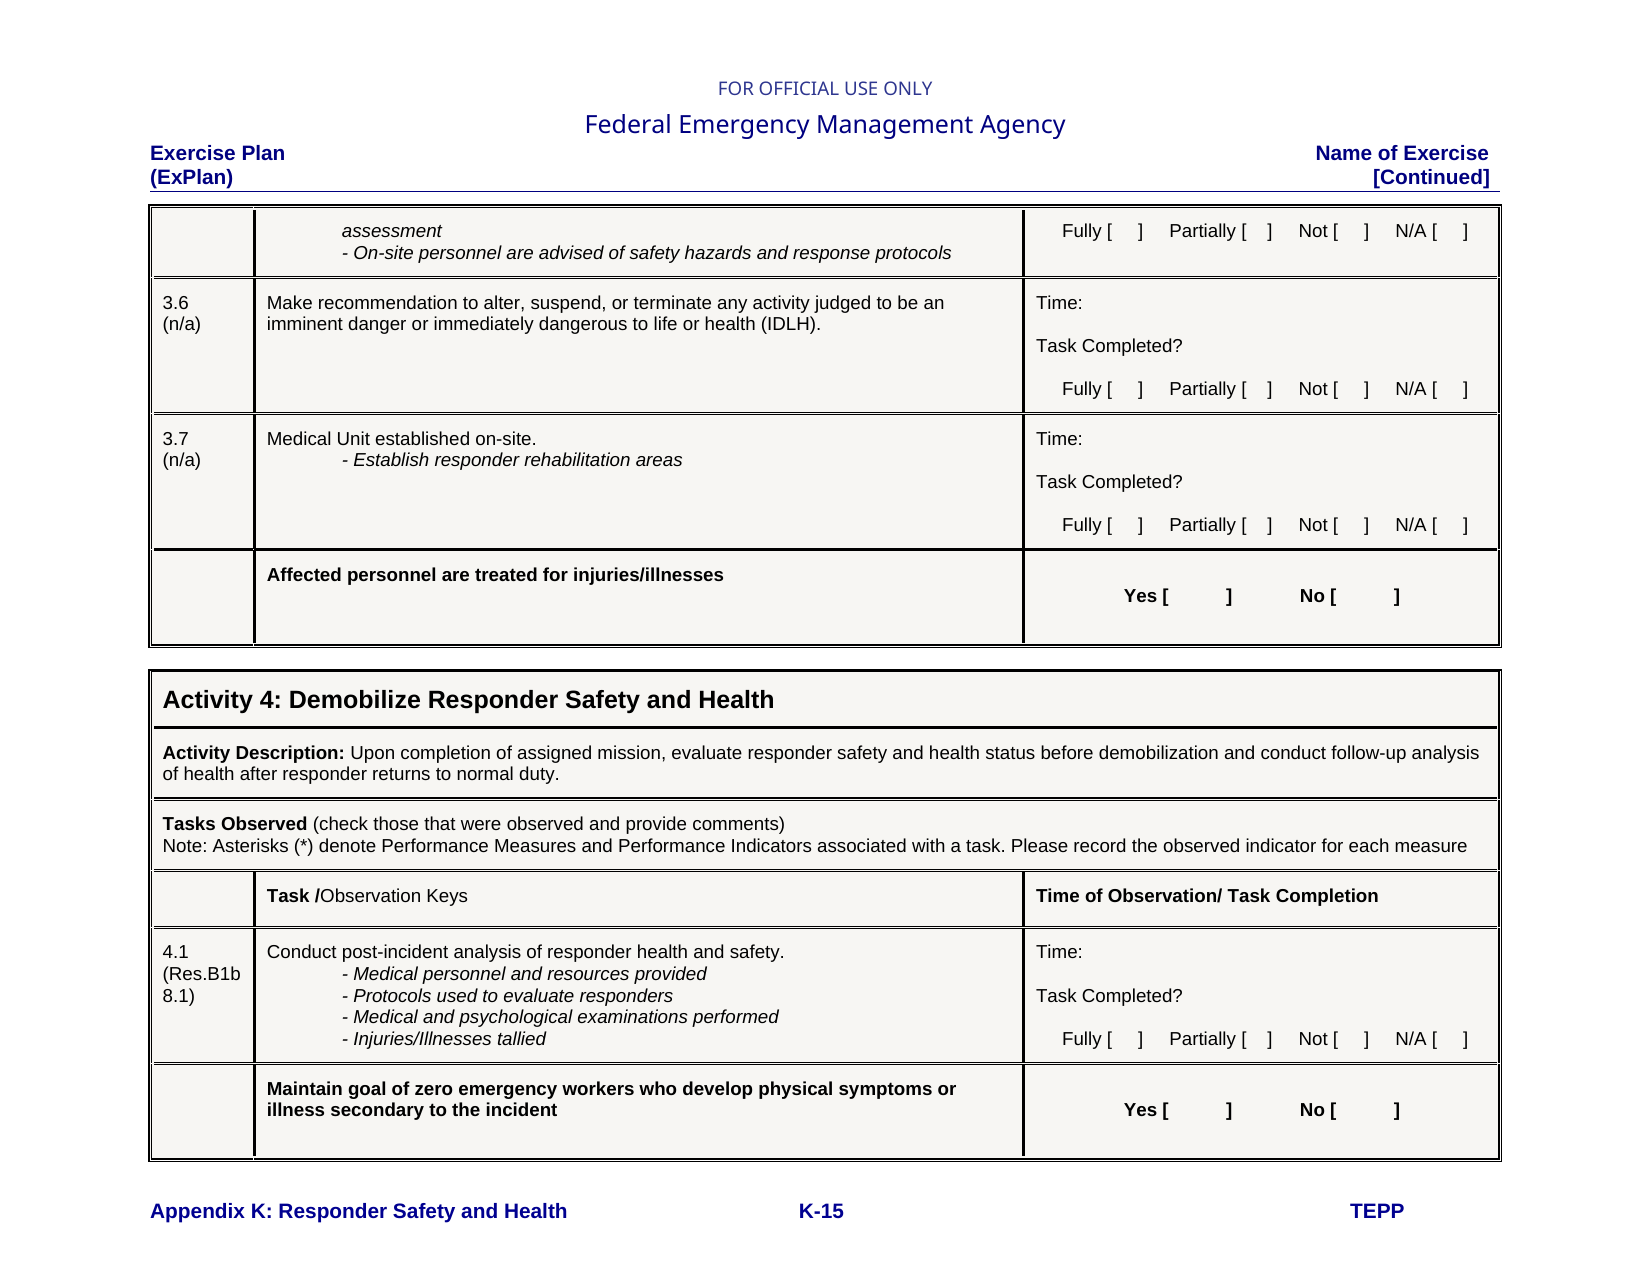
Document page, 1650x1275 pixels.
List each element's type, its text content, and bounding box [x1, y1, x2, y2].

table_cell Yes [ ] No [ ] [1023, 1062, 1500, 1158]
table_cell 3.5 (Res.B1b 7.4.1) [152, 206, 254, 276]
table_cell Yes [ ] No [ ] [1023, 548, 1500, 644]
table_cell Activity Description: Upon completion of assigned mission, evaluate responder safety and health status before demobilization and conduct follow-up analysis of health after responder returns to normal duty. [152, 726, 1498, 797]
table_cell Maintain goal of zero emergency workers who develop physical symptoms or illness secondary to the incident [254, 1065, 1023, 1158]
table_cell Time of Observation/ Task Completion [1023, 869, 1500, 926]
table_cell Task /Observation Keys [256, 872, 1022, 926]
table_cell 4.1 (Res.B1b 8.1) [150, 926, 254, 1062]
table_cell 3.6 (n/a) [150, 276, 254, 412]
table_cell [254, 208, 1023, 276]
table_cell [150, 869, 254, 926]
table_header Activity 4: Demobilize Responder Safety and Health [152, 672, 1498, 726]
table_cell 3.7 (n/a) [150, 412, 254, 548]
table_cell Time: Task Completed? Fully [ ] Partially [ ] Not [ ] N/A [ ] [1023, 276, 1500, 412]
table_cell Medical Unit established on-site. - Establish responder rehabilitation areas [256, 415, 1022, 548]
table_cell Tasks Observed (check those that were observed and provide comments) Note: Asterisks (*) denote Performance Measures and Performance Indicators associated with a task. Please record the observed indicator for each measure [152, 797, 1499, 869]
table_cell Affected personnel are treated for injuries/illnesses [254, 551, 1023, 644]
table_cell [150, 548, 254, 644]
table_cell [150, 1062, 254, 1158]
table_cell Time: Task Completed? Fully [ ] Partially [ ] Not [ ] N/A [ ] [1023, 412, 1500, 548]
table_cell Conduct post-incident analysis of responder health and safety. - Medical personnel and resources provided - Protocols used to evaluate responders - Medical and psychological examinations performed - Injuries/Illnesses tallied [256, 929, 1022, 1062]
table_cell Make recommendation to alter, suspend, or terminate any activity judged to be an imminent danger or immediately dangerous to life or health (IDLH). [256, 279, 1022, 412]
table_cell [1023, 208, 1498, 276]
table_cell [1023, 926, 1500, 1062]
